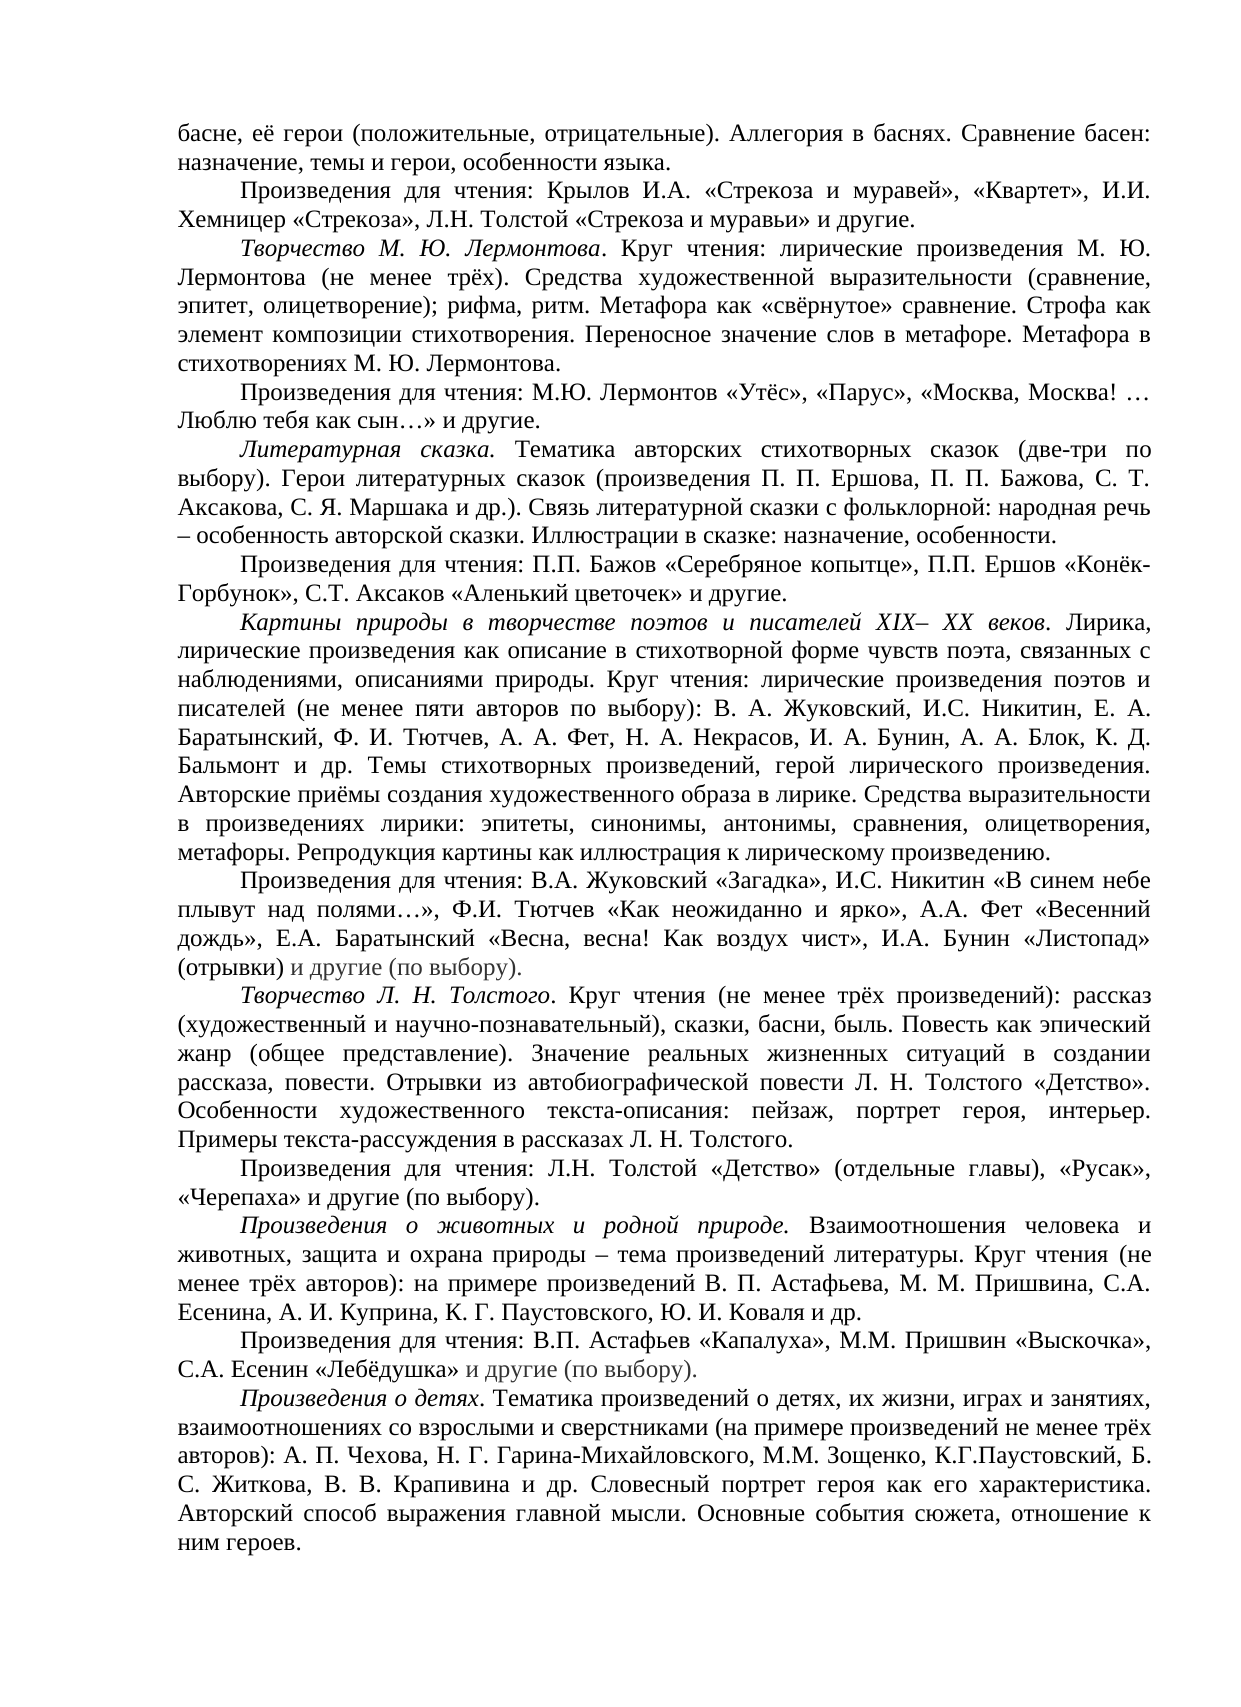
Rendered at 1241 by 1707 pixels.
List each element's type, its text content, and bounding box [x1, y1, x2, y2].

text Произведения для чтения: Крылов И.А. «Стрекоза и муравей», «Квартет», И.И. Хемницер «Стрекоза», Л.Н. Толстой «Стрекоза и муравьи» ‌и другие‌. [177, 176, 1152, 233]
text Картины природы в творчестве поэтов и писателей ХIХ– ХХ веков. Лирика, лирические произведения как описание в стихотворной форме чувств поэта, связанных с наблюдениями, описаниями природы. Круг чтения: лирические произведения поэтов и писателей ‌(не менее пяти авторов по выбору)‌: В. А. Жуковский, И.С. Никитин, Е. А. Баратынский, Ф. И. Тютчев, А. А. Фет, ‌Н. А. Некрасов, И. А. Бунин, А. А. Блок, К. Д. Бальмонт и др.‌ Темы стихотворных произведений, герой лирического произведения. Авторские приёмы создания художественного образа в лирике. Средства выразительности в произведениях лирики: эпитеты, синонимы, антонимы, сравнения, олицетворения, метафоры. Репродукция картины как иллюстрация к лирическому произведению. [177, 607, 1152, 866]
text Произведения для чтения: П.П. Бажов «Серебряное копытце», П.П. Ершов «Конёк-Горбунок», С.Т. Аксаков «Аленький цветочек» ‌и другие‌. [177, 549, 1152, 607]
text Творчество М. Ю. Лермонтова. Круг чтения: лирические произведения М. Ю. Лермонтова ‌(не менее трёх)‌. Средства художественной выразительности (сравнение, эпитет, олицетворение); рифма, ритм. Метафора как «свёрнутое» сравнение. Строфа как элемент композиции стихотворения. Переносное значение слов в метафоре. Метафора в стихотворениях М. Ю. Лермонтова. [177, 233, 1152, 377]
text Произведения для чтения: В.П. Астафьев «Капалуха», М.М. Пришвин «Выскочка», С.А. Есенин «Лебёдушка» ​‌и другие (по выбору).‌ [177, 1326, 1152, 1383]
text Произведения о детях. Тематика произведений о детях, их жизни, играх и занятиях, взаимоотношениях со взрослыми и сверстниками ‌(на примере произведений не менее трёх авторов)‌: А. П. Чехова, Н. Г. Гарина-Михайловского, М.М. Зощенко, К.Г.Паустовский, ‌Б. С. Житкова, В. В. Крапивина и др.‌ Словесный портрет героя как его характеристика. Авторский способ выражения главной мысли. Основные события сюжета, отношение к ним героев. [177, 1383, 1152, 1556]
text Произведения о животных и родной природе. Взаимоотношения человека и животных, защита и охрана природы – тема произведений литературы. Круг чтения ‌(не менее трёх авторов)‌: на примере произведений В. П. Астафьева, М. М. Пришвина, С.А. Есенина, ‌А. И. Куприна, К. Г. Паустовского, Ю. И. Коваля и др.‌ [177, 1211, 1152, 1326]
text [177, 118, 1152, 176]
text Литературная сказка. Тематика авторских стихотворных сказок ‌(две-три по выбору)‌. Герои литературных сказок (произведения П. П. Ершова, П. П. Бажова, С. Т. Аксакова, С. Я. Маршака ‌и др.‌). Связь литературной сказки с фольклорной: народная речь – особенность авторской сказки. Иллюстрации в сказке: назначение, особенности. [177, 434, 1152, 549]
text Творчество Л. Н. Толстого. Круг чтения ‌(не менее трёх произведений)‌: рассказ (художественный и научно-познавательный), сказки, басни, быль. Повесть как эпический жанр (общее представление). Значение реальных жизненных ситуаций в создании рассказа, повести. Отрывки из автобиографической повести Л. Н. Толстого «Детство». Особенности художественного текста-описания: пейзаж, портрет героя, интерьер. Примеры текста-рассуждения в рассказах Л. Н. Толстого. [177, 981, 1152, 1153]
text Произведения для чтения: Л.Н. Толстой «Детство» (отдельные главы), «Русак», «Черепаха» ‌и другие (по выбору)‌. [177, 1153, 1152, 1211]
text Произведения для чтения: В.А. Жуковский «Загадка», И.С. Никитин «В синем небе плывут над полями…», Ф.И. Тютчев «Как неожиданно и ярко», А.А. Фет «Весенний дождь», Е.А. Баратынский «Весна, весна! Как воздух чист», И.А. Бунин «Листопад» (отрывки) ​‌и другие (по выбору).‌ [177, 866, 1152, 981]
text Произведения для чтения: М.Ю. Лермонтов «Утёс», «Парус», «Москва, Москва! …Люблю тебя как сын…» ‌и другие‌. [177, 377, 1152, 434]
